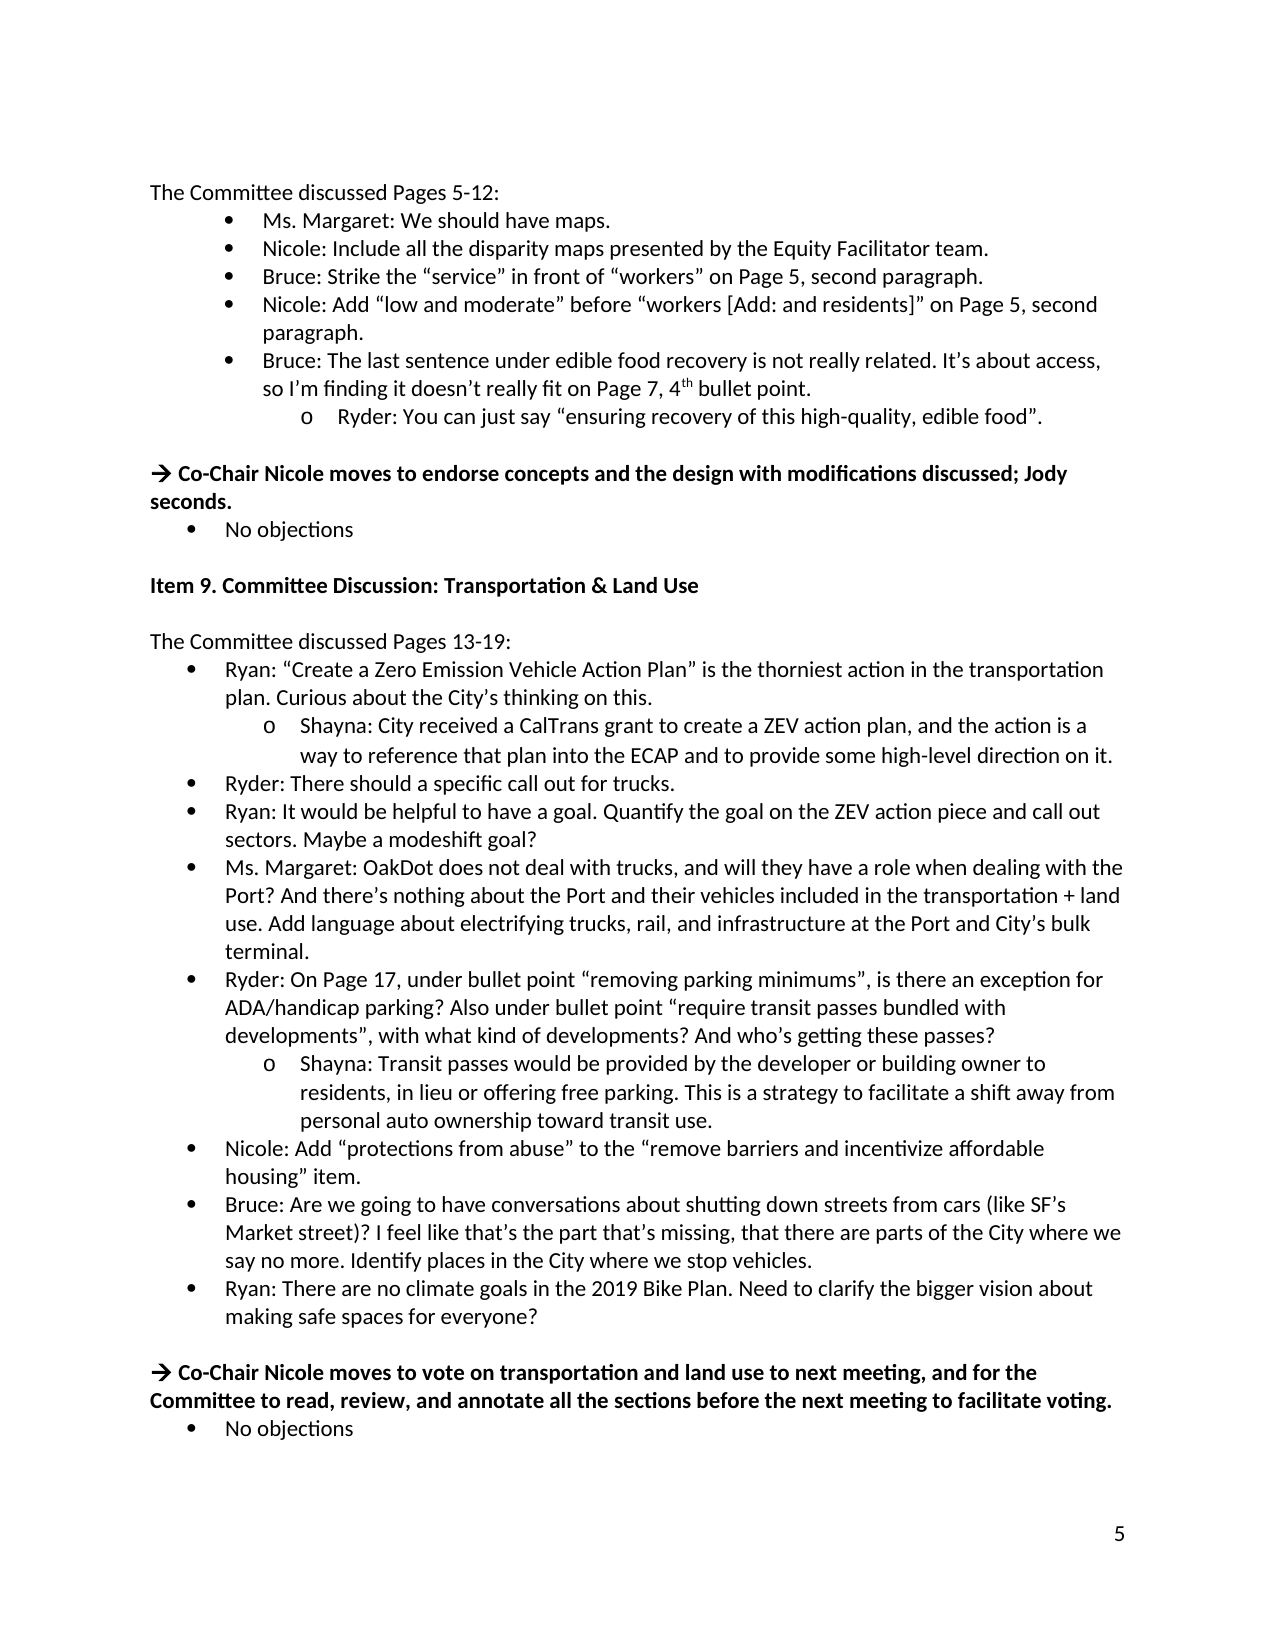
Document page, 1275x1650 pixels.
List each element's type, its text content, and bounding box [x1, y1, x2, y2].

list Nicole: Add “protections from abuse” to the “remove barriers and incentivize affordable housing” item. [187, 1134, 1125, 1190]
text The Committee discussed Pages 13-19: [150, 627, 1125, 656]
list Ryder: You can just say “ensuring recovery of this high-quality, edible food”. [300, 402, 1125, 431]
list Ryan: There are no climate goals in the 2019 Bike Plan. Need to clarify the bigger vision about making safe spaces for everyone? [187, 1274, 1125, 1330]
text The Committee discussed Pages 5-12: [150, 178, 1125, 206]
list Ryan: “Create a Zero Emission Vehicle Action Plan” is the thorniest action in the transportation plan. Curious about the City’s thinking on this. [187, 656, 1125, 712]
text Item 9. Committee Discussion: Transportation & Land Use [150, 571, 1125, 599]
list Bruce: The last sentence under edible food recovery is not really related. It’s about access, so I’m finding it doesn’t really fit on Page 7, 4th bullet point. [225, 346, 1125, 402]
list Ryder: On Page 17, under bullet point “removing parking minimums”, is there an exception for ADA/handicap parking? Also under bullet point “require transit passes bundled with developments”, with what kind of developments? And who’s getting these passes? [187, 965, 1125, 1049]
list Ms. Margaret: OakDot does not deal with trucks, and will they have a role when dealing with the Port? And there’s nothing about the Port and their vehicles included in the transportation + land use. Add language about electrifying trucks, rail, and infrastructure at the Port and City’s bulk terminal. [187, 853, 1125, 965]
list Ryan: It would be helpful to have a goal. Quantify the goal on the ZEV action piece and call out sectors. Maybe a modeshift goal? [187, 797, 1125, 853]
list Ryder: There should a specific call out for trucks. [187, 769, 1125, 797]
list Nicole: Add “low and moderate” before “workers [Add: and residents]” on Page 5, second paragraph. [225, 290, 1125, 346]
list Bruce: Are we going to have conversations about shutting down streets from cars (like SF’s Market street)? I feel like that’s the part that’s missing, that there are parts of the City where we say no more. Identify places in the City where we stop vehicles. [187, 1190, 1125, 1274]
list No objections [187, 515, 1125, 543]
text Co-Chair Nicole moves to vote on transportation and land use to next meeting, and for the Committee to read, review, and annotate all the sections before the next meeting to facilitate voting. [150, 1358, 1125, 1414]
list Bruce: Strike the “service” in front of “workers” on Page 5, second paragraph. [225, 262, 1125, 290]
list No objections [187, 1414, 1125, 1442]
list Nicole: Include all the disparity maps presented by the Equity Facilitator team. [225, 234, 1125, 262]
list Shayna: City received a CalTrans grant to create a ZEV action plan, and the action is a way to reference that plan into the ECAP and to provide some high-level direction on it. [262, 712, 1125, 769]
list Ms. Margaret: We should have maps. [225, 206, 1125, 234]
text Co-Chair Nicole moves to endorse concepts and the design with modifications discussed; Jody seconds. [150, 459, 1125, 515]
list Shayna: Transit passes would be provided by the developer or building owner to residents, in lieu or offering free parking. This is a strategy to facilitate a shift away from personal auto ownership toward transit use. [262, 1049, 1125, 1134]
